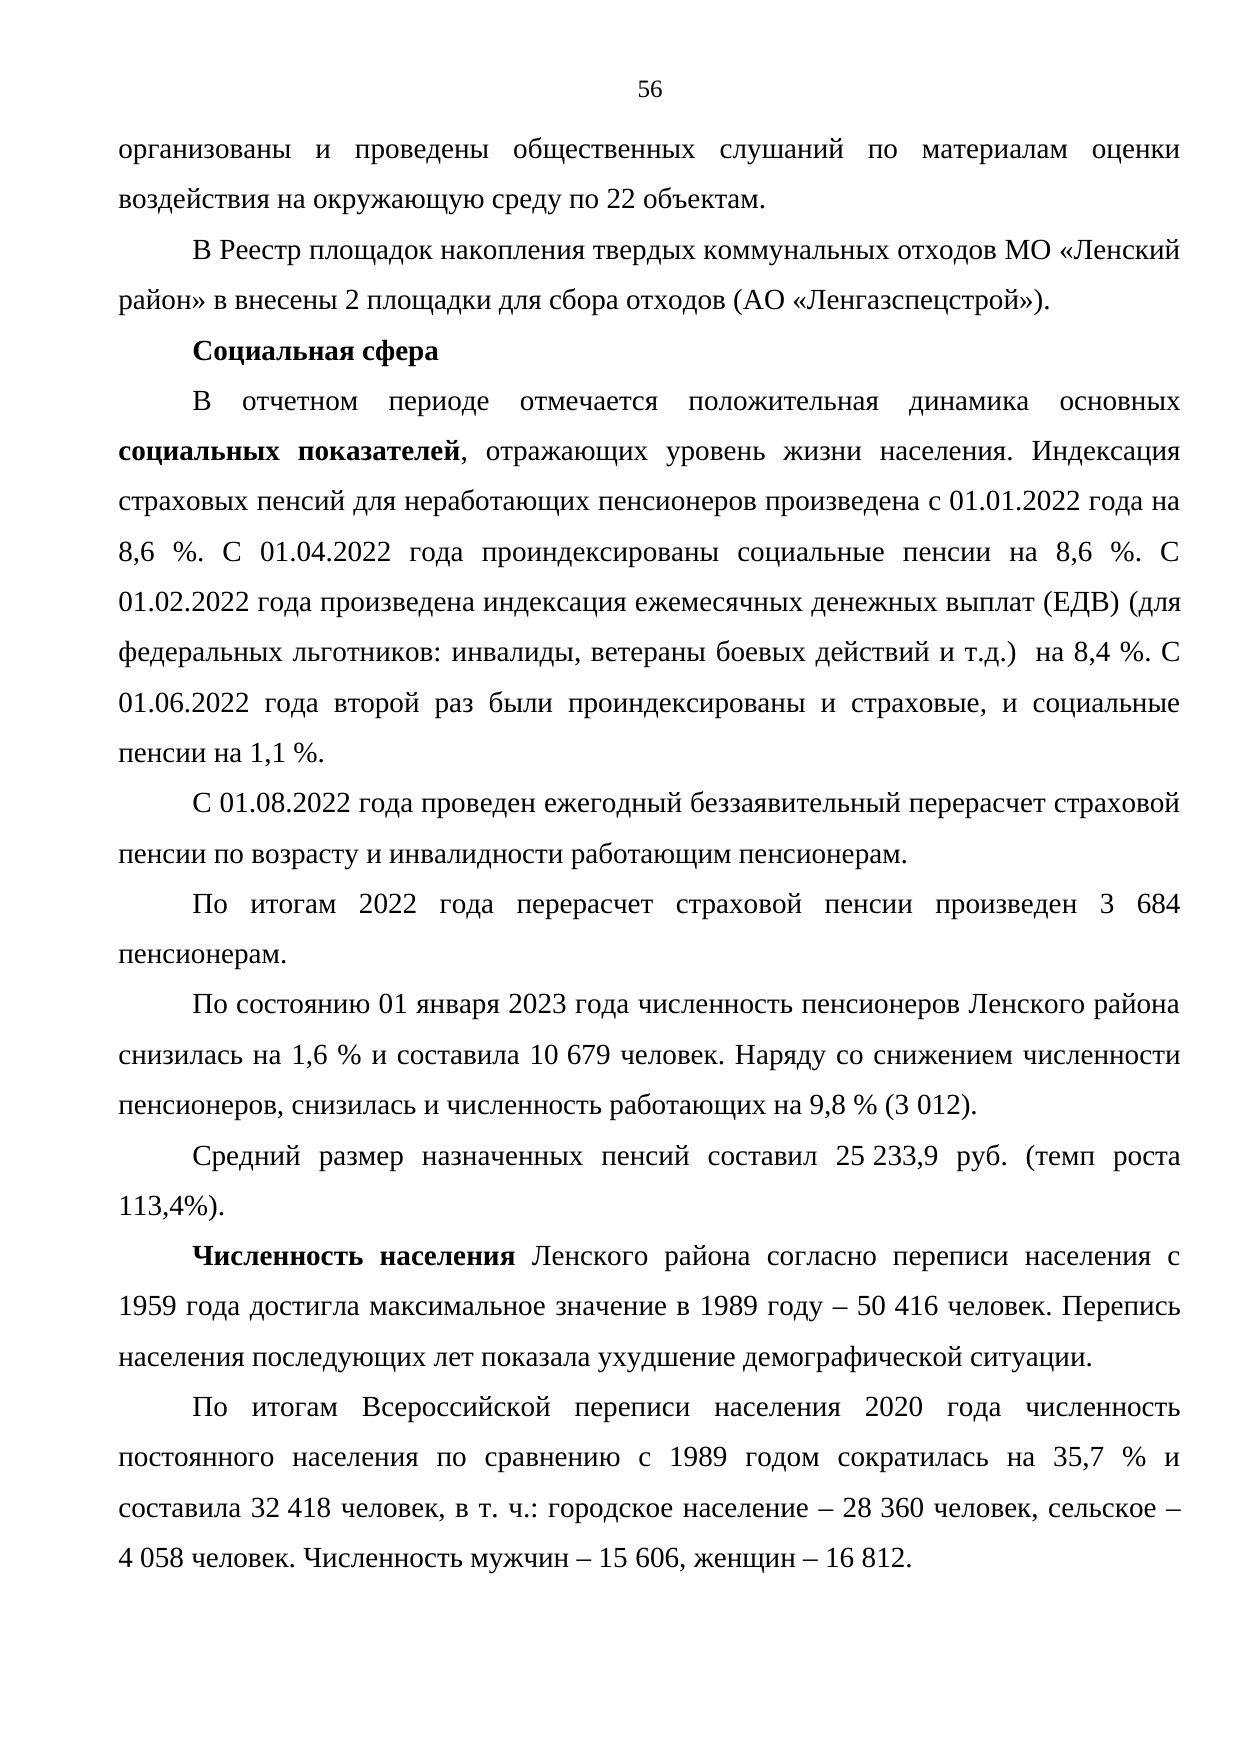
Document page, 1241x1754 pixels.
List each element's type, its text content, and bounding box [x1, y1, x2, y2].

text По состоянию 01 января 2023 года численность пенсионеров Ленского района снизилась на 1,6 % и составила 10 679 человек. Наряду со снижением численности пенсионеров, снизилась и численность работающих на 9,8 % (3 012). [118, 987, 1181, 1121]
text По итогам 2022 года перерасчет страховой пенсии произведен 3 684 пенсионерам. [118, 886, 1181, 970]
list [118, 131, 1181, 215]
text Численность населения Ленского района согласно переписи населения с 1959 года достигла максимальное значение в 1989 году – 50 416 человек. Перепись населения последующих лет показала ухудшение демографической ситуации. [118, 1238, 1181, 1372]
text Социальная сфера [118, 333, 1181, 366]
text В отчетном периоде отмечается положительная динамика основных социальных показателей, отражающих уровень жизни населения. Индексация страховых пенсий для неработающих пенсионеров произведена с 01.01.2022 года на 8,6 %. С 01.04.2022 года проиндексированы социальные пенсии на 8,6 %. С 01.02.2022 года произведена индексация ежемесячных денежных выплат (ЕДВ) (для федеральных льготников: инвалиды, ветераны боевых действий и т.д.) на 8,4 %. С 01.06.2022 года второй раз были проиндексированы и страховые, и социальные пенсии на 1,1 %. [118, 383, 1181, 769]
text С 01.08.2022 года проведен ежегодный беззаявительный перерасчет страховой пенсии по возрасту и инвалидности работающим пенсионерам. [118, 785, 1181, 869]
text Средний размер назначенных пенсий составил 25 233,9 руб. (темп роста 113,4%). [118, 1138, 1181, 1221]
list В Реестр площадок накопления твердых коммунальных отходов МО «Ленский район» в внесены 2 площадки для сбора отходов (АО «Ленгазспецстрой»). [118, 232, 1181, 316]
text По итогам Всероссийской переписи населения 2020 года численность постоянного населения по сравнению с 1989 годом сократилась на 35,7 % и составила 32 418 человек, в т. ч.: городское население – 28 360 человек, сельское – 4 058 человек. Численность мужчин – 15 606, женщин – 16 812. [118, 1389, 1181, 1574]
